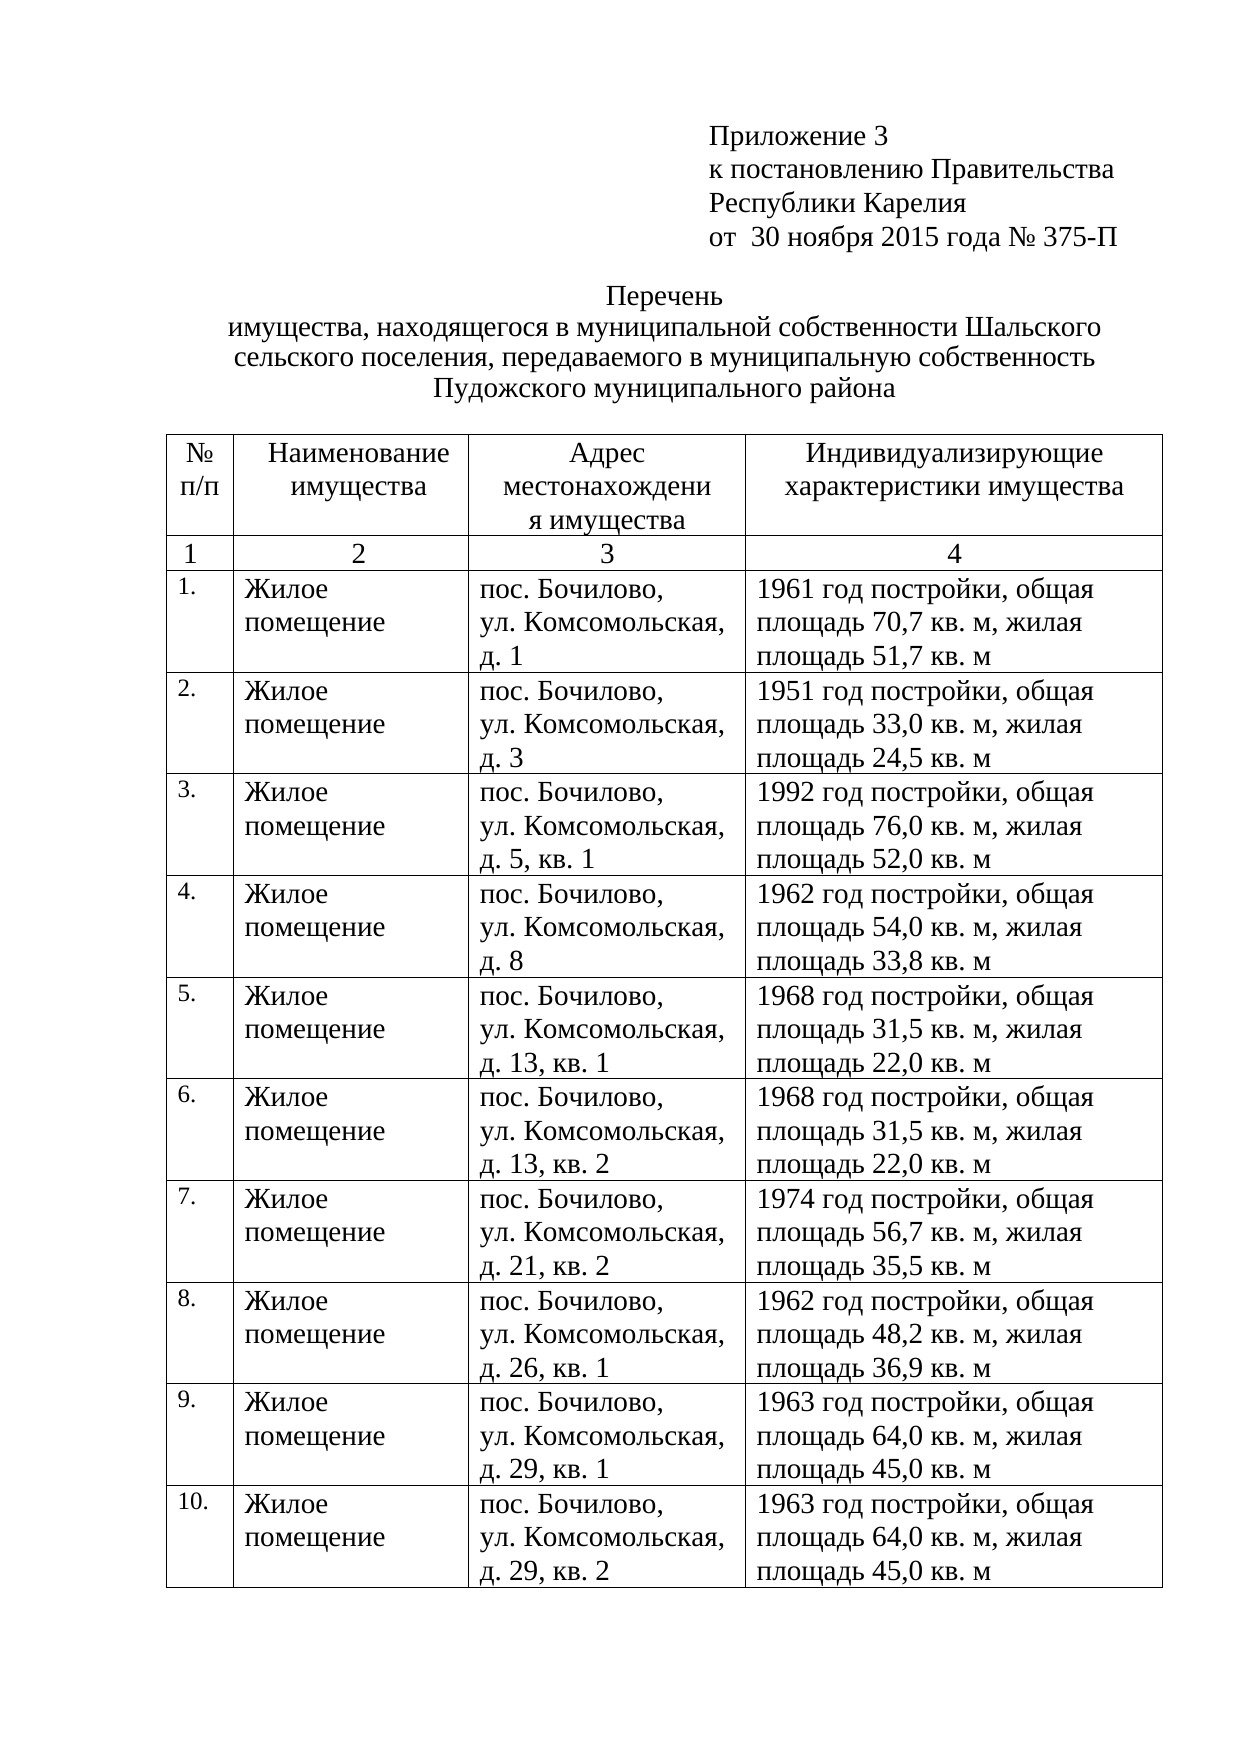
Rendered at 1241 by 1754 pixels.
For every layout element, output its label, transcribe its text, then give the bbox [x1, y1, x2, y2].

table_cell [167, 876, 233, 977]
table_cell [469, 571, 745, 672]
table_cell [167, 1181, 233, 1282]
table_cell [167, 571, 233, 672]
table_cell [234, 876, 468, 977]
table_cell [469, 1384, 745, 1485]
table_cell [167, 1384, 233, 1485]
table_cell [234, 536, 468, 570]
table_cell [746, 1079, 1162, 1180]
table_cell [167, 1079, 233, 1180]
text Республики Карелия [177, 185, 1152, 219]
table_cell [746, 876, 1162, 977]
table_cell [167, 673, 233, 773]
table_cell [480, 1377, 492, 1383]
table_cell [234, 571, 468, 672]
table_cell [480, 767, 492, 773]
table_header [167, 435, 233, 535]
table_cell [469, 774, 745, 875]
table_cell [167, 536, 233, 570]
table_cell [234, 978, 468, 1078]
text к постановлению Правительства [177, 152, 1152, 185]
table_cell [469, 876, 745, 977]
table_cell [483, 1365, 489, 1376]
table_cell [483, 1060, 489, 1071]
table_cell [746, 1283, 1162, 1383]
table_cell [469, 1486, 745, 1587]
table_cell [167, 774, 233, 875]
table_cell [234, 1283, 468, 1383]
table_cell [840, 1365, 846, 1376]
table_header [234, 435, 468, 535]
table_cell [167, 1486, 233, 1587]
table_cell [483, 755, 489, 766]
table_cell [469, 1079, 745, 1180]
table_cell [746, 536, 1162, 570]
text Перечень [177, 281, 1152, 312]
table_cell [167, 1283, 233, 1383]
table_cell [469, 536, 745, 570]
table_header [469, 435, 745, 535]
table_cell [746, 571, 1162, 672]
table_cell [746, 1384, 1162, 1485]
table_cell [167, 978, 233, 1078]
text от 30 ноября 2015 года № 375-П [177, 219, 1152, 252]
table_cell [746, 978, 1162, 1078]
text имущества, находящегося в муниципальной собственности Шальского сельского поселения, передаваемого в муниципальную собственность Пудожского муниципального района [177, 312, 1152, 403]
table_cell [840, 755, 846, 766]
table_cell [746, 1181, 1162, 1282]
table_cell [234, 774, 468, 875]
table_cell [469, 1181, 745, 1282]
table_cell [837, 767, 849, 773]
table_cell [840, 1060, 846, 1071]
text Приложение 3 [177, 118, 1152, 152]
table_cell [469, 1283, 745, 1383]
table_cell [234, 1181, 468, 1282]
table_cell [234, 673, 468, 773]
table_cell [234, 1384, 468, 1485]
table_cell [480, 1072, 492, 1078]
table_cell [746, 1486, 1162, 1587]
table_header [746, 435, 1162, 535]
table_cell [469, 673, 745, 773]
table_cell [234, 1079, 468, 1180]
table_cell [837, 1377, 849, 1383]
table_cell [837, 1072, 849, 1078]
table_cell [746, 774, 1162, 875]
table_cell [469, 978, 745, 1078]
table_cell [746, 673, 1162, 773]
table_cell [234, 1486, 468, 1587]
